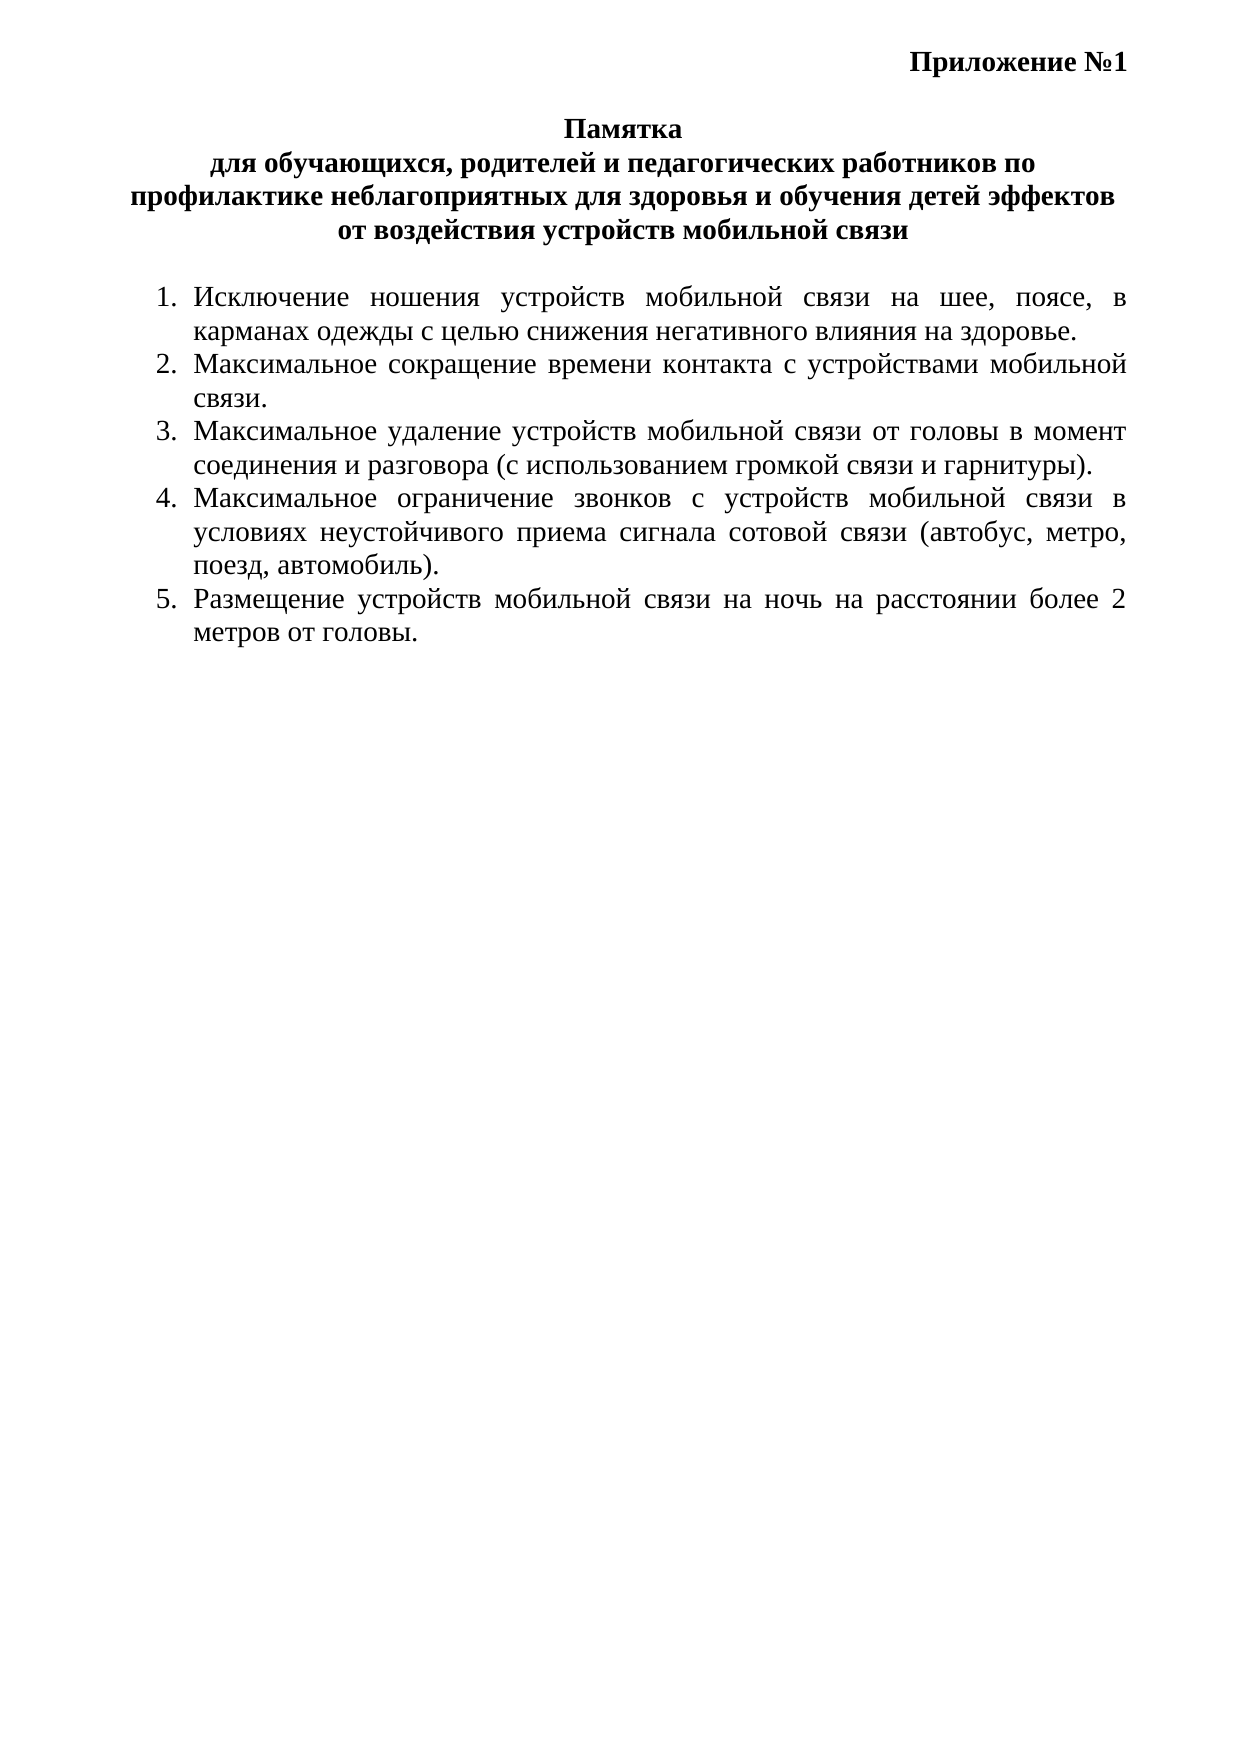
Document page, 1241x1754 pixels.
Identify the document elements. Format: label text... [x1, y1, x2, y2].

list Исключение ношения устройств мобильной связи на шее, поясе, в карманах одежды с целью снижения негативного влияния на здоровье. [156, 279, 1128, 346]
list Максимальное удаление устройств мобильной связи от головы в момент соединения и разговора (с использованием громкой связи и гарнитуры). [156, 413, 1128, 480]
list Размещение устройств мобильной связи на ночь на расстоянии более 2 метров от головы. [156, 581, 1128, 648]
text профилактике неблагоприятных для здоровья и обучения детей эффектов от воздействия устройств мобильной связи [118, 178, 1128, 246]
text Приложение №1 [118, 44, 1128, 78]
list Максимальное ограничение звонков с устройств мобильной связи в условиях неустойчивого приема сигнала сотовой связи (автобус, метро, поезд, автомобиль). [156, 480, 1128, 581]
list Максимальное сокращение времени контакта с устройствами мобильной связи. [156, 346, 1128, 413]
text Памятка [118, 111, 1128, 145]
text для обучающихся, родителей и педагогических работников по [118, 145, 1128, 178]
